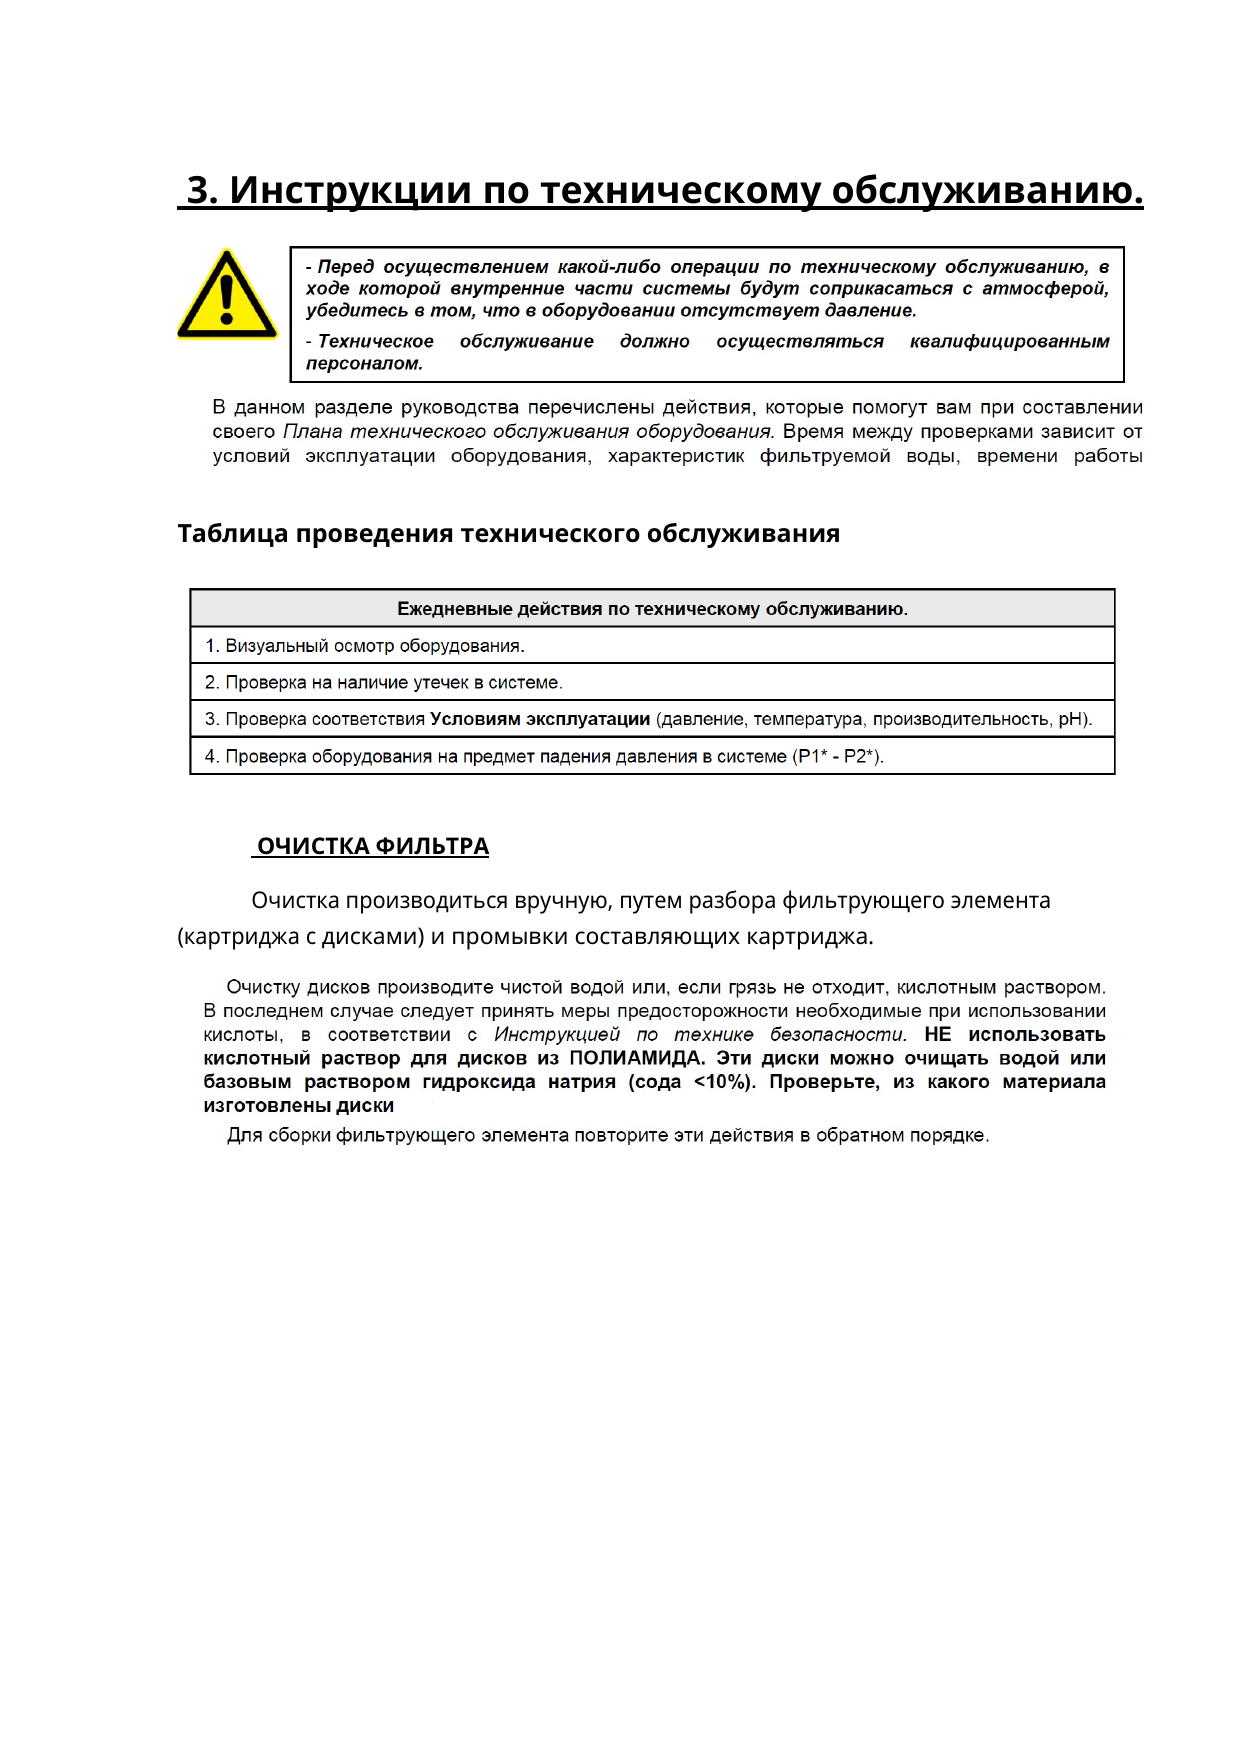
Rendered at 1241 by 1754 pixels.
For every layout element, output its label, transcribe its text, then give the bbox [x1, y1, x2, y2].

text Таблица проведения технического обслуживания [177, 516, 1163, 550]
subtitle ОЧИСТКА ФИЛЬТРА [251, 830, 1163, 862]
text Очистка производиться вручную, путем разбора фильтрующего элемента (картриджа с дисками) и промывки составляющих картриджа. [177, 884, 1107, 951]
picture [177, 246, 1143, 466]
picture [203, 979, 1106, 1145]
text 3. Инструкции по техническому обслуживанию. [177, 164, 1163, 215]
picture [189, 588, 1116, 775]
